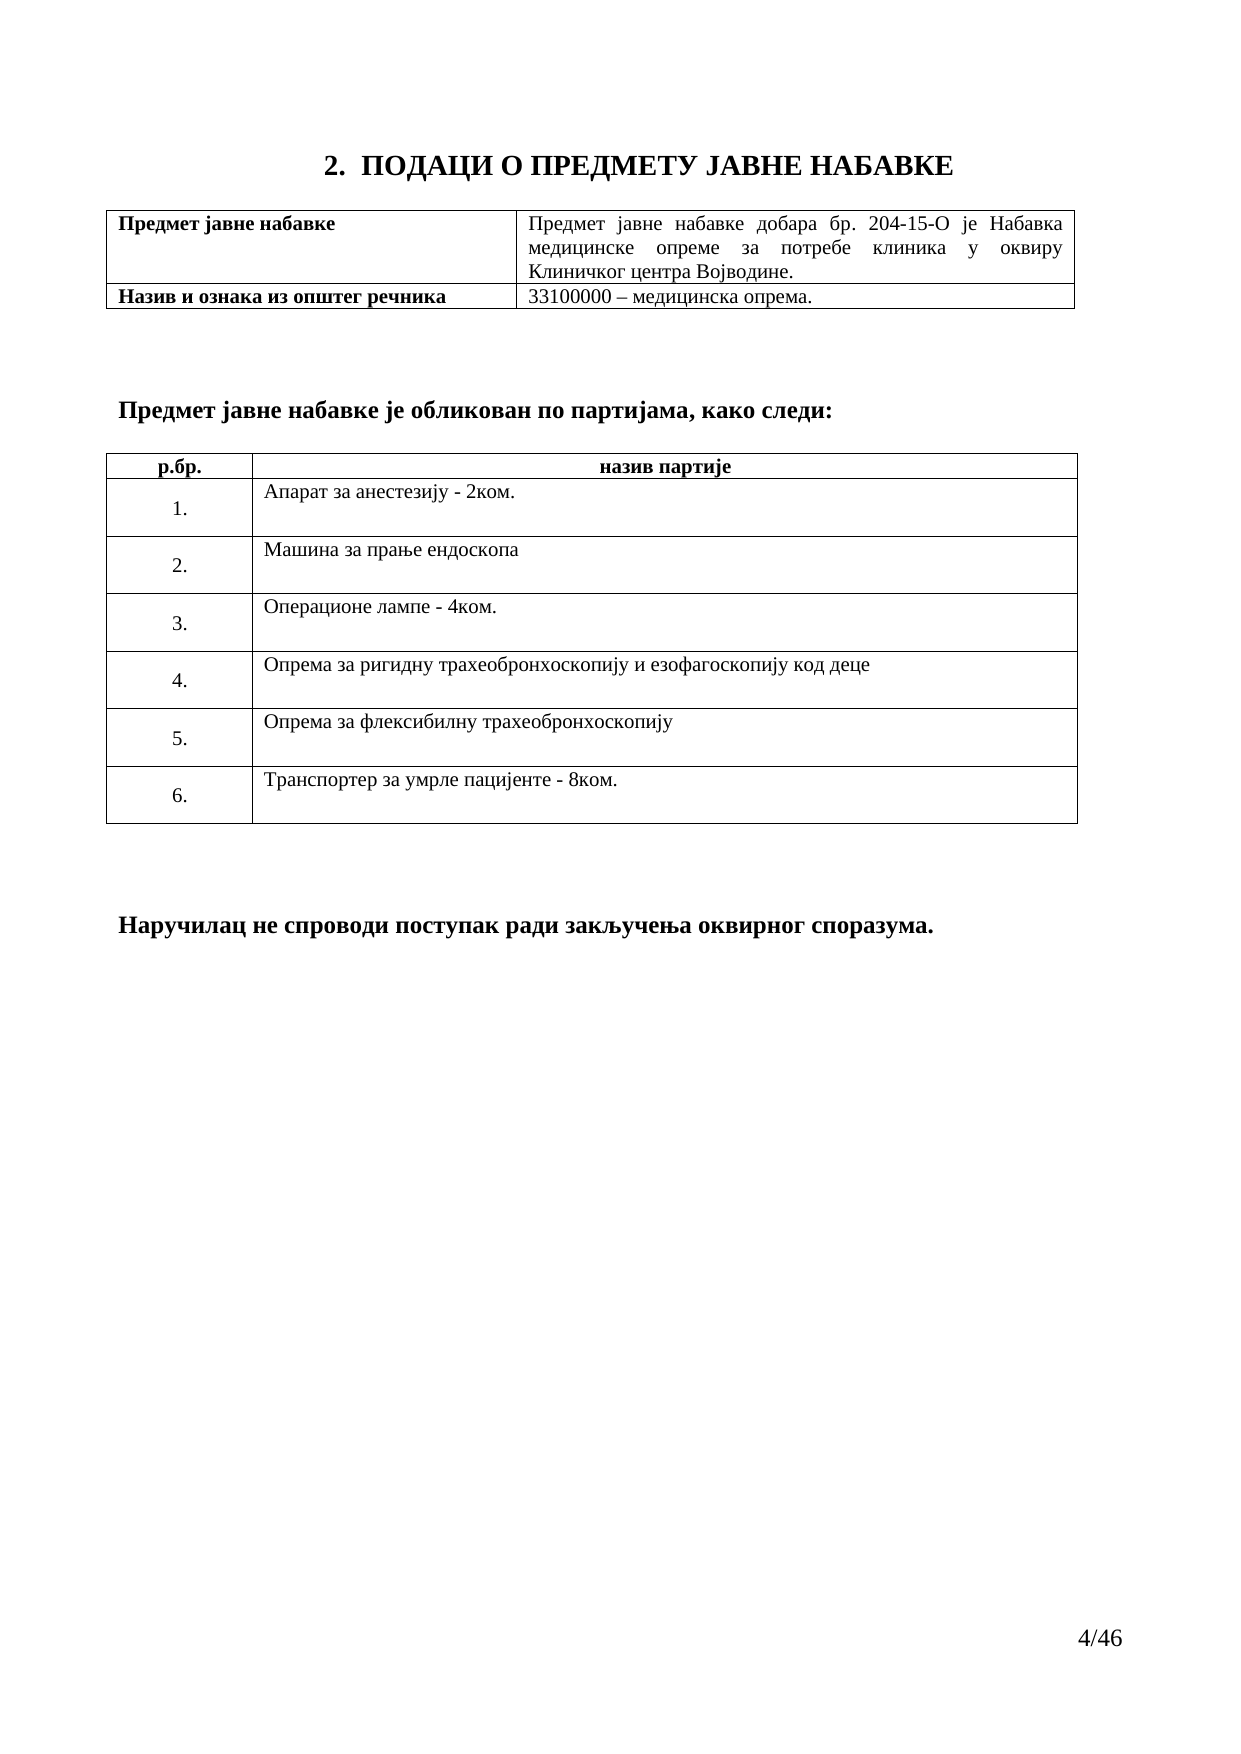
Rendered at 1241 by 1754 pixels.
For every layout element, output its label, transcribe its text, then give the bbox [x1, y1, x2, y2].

table_header Предмет јавне набавке [107, 211, 516, 283]
table_cell Назив и ознака из општег речника [107, 284, 516, 308]
subtitle ПОДАЦИ О ПРЕДМЕТУ ЈАВНЕ НАБАВКЕ [156, 148, 1122, 181]
table_header р.бр. [107, 454, 252, 478]
table_cell 5. [107, 709, 252, 766]
table_cell 6. [107, 767, 252, 823]
table_cell Транспортер за умрле пацијенте - 8ком. [253, 767, 1077, 823]
text Наручилац не спроводи поступак ради закључења оквирног споразума. [118, 911, 1122, 939]
table_cell 4. [107, 652, 252, 708]
table_header Предмет јавне набавке добара бр. 204-15-О је Набавка медицинске опреме за потребе клиника у оквиру Клиничког центра Војводине. [517, 211, 1074, 283]
table_cell 2. [107, 537, 252, 593]
table_cell Машина за прање ендоскопа [253, 537, 1077, 593]
table_cell 1. [107, 479, 252, 536]
text Предмет јавне набавке је обликован по партијама, како следи: [118, 396, 1122, 424]
table_cell Опрема за флексибилну трахеобронхоскопију [253, 709, 1077, 766]
table_cell Операционе лампе - 4ком. [253, 594, 1077, 651]
table_cell Опрема за ригидну трахеобронхоскопију и езофагоскопију код деце [253, 652, 1077, 708]
table_cell 3. [107, 594, 252, 651]
table_cell 33100000 – медицинска опрема. [517, 284, 1074, 308]
table_header назив партије [253, 454, 1077, 478]
table_cell Апарат за анестезију - 2ком. [253, 479, 1077, 536]
